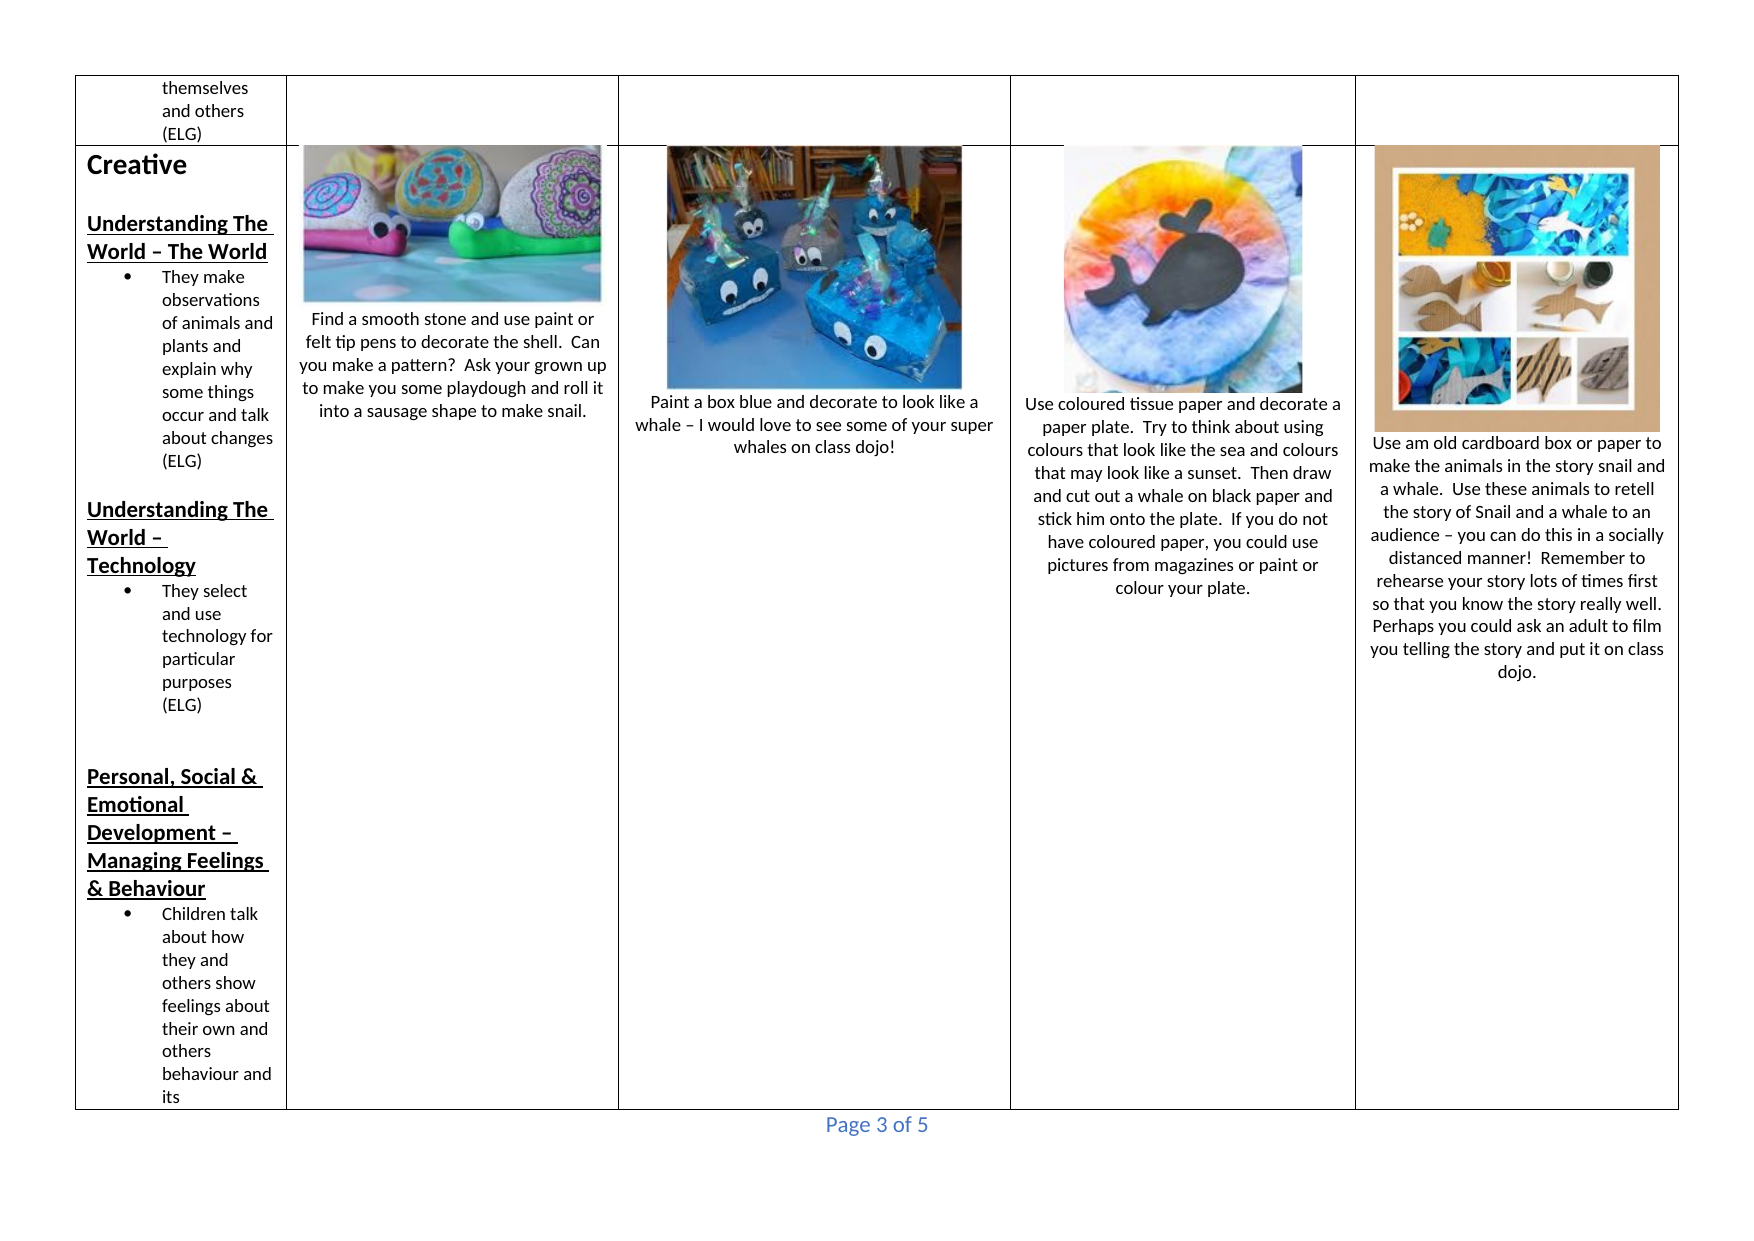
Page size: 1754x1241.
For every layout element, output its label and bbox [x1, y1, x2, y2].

picture [666, 145, 963, 390]
table_cell [1356, 146, 1678, 1108]
table_cell [287, 146, 618, 1108]
table_cell [1356, 76, 1678, 145]
table_cell [619, 146, 1010, 1108]
table_cell [76, 76, 286, 145]
picture [1063, 145, 1303, 393]
table_cell [287, 76, 618, 145]
table_cell [76, 146, 286, 1108]
table_cell [1011, 146, 1355, 1108]
picture [298, 145, 607, 308]
table_cell [619, 76, 1010, 145]
picture [1374, 145, 1660, 432]
table_cell [1011, 76, 1355, 145]
